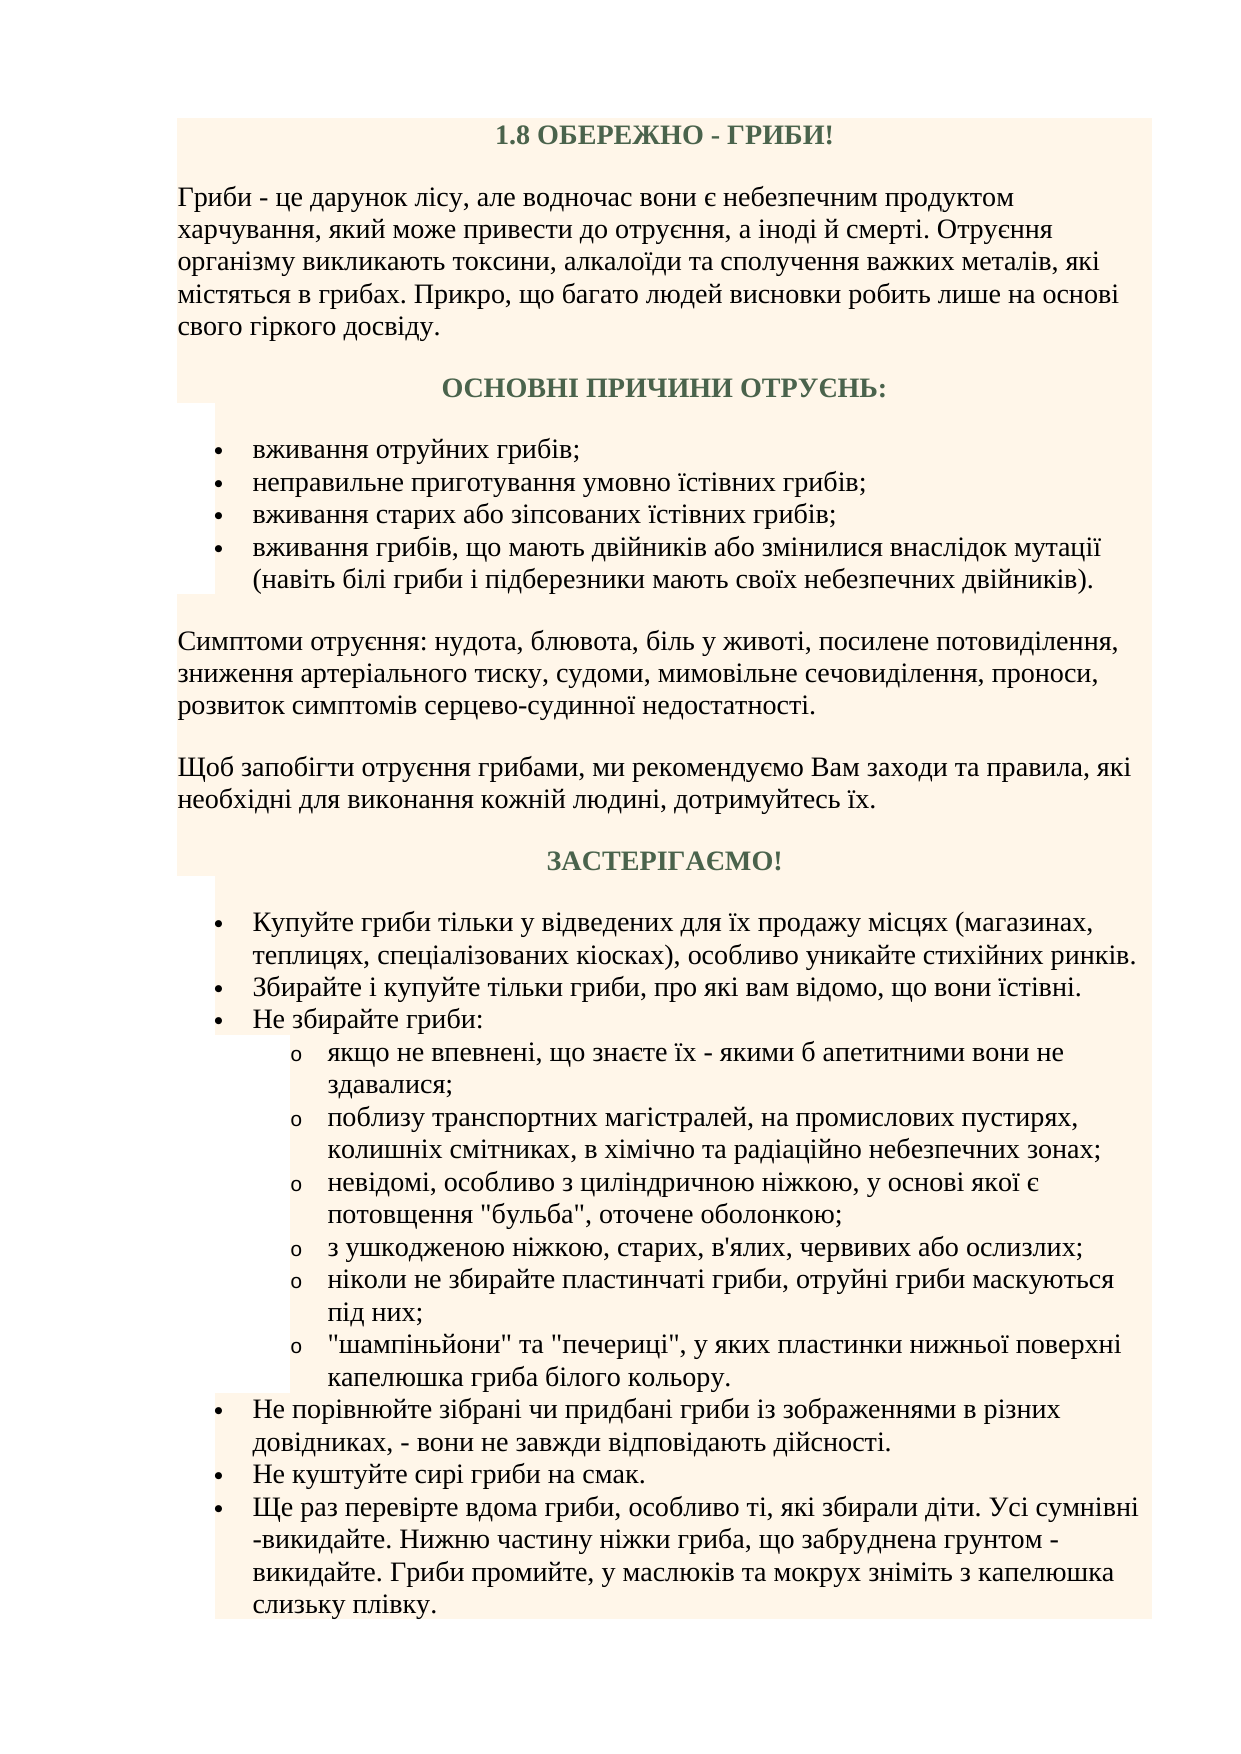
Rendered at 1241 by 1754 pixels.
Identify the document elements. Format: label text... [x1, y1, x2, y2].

list поблизу транспортних магiстралей, на промислових пустирях, колишнiх смiтниках, в хiмiчно та радiацiйно небезпечних зонах; [290, 1100, 1152, 1165]
list неправильне приготування умовно їстiвних грибiв; [215, 465, 1152, 497]
text Щоб запобiгти отруєння грибами, ми рекомендуємо Вам заходи та правила, якi необхiднi для виконання кожнiй людинi, дотримуйтесь їх. [177, 750, 1152, 815]
list невiдомi, особливо з цилiндричною нiжкою, у основi якої є потовщення "бульба", оточене оболонкою; [290, 1165, 1152, 1230]
list Купуйте гриби тiльки у вiдведених для їх продажу мiсцях (магазинах, теплицях, спецiалiзованих кiосках), особливо уникайте стихiйних ринкiв. [215, 905, 1152, 970]
list "шампiньйони" та "печерицi", у яких пластинки нижньої поверхнi капелюшка гриба бiлого кольору. [290, 1328, 1152, 1393]
list Ще раз перевiрте вдома гриби, особливо тi, якi збирали дiти. Усi сумнiвнi -викидайте. Нижню частину нiжки гриба, що забруднена грунтом - викидайте. Гриби промийте, у маслюкiв та мокрух знiмiть з капелюшка слизьку плiвку. [215, 1490, 1152, 1619]
list вживання отруйних грибiв; [215, 432, 1152, 465]
list Не куштуйте сирi гриби на смак. [215, 1457, 1152, 1490]
text ЗАСТЕРIГАЄМО! [177, 844, 1152, 876]
text ОСНОВНI ПРИЧИНИ ОТРУЄНЬ: [177, 371, 1152, 403]
list якщо не впевненi, що знаєте їх - якими б апетитними вони не здавалися; [290, 1035, 1152, 1100]
list нiколи не збирайте пластинчатi гриби, отруйнi гриби маскуються пiд них; [290, 1263, 1152, 1328]
list вживання старих або зiпсованих їстiвних грибiв; [215, 497, 1152, 529]
list з ушкодженою нiжкою, старих, в'ялих, червивих або ослизлих; [290, 1230, 1152, 1263]
text 1.8 ОБЕРЕЖНО - ГРИБИ! [177, 118, 1152, 151]
list Не збирайте гриби: [215, 1003, 1152, 1035]
text Симптоми отруєння: нудота, блювота, бiль у животi, посилене потовидiлення, зниження артерiального тиску, судоми, мимовiльне сечовидiлення, проноси, розвиток симптомiв серцево-судинної недостатностi. [177, 623, 1152, 721]
text Гриби - це дарунок лiсу, але водночас вони є небезпечним продуктом харчування, який може привести до отруєння, а iнодi й смертi. Отруєння органiзму викликають токсини, алкалоїди та сполучення важких металiв, якi мiстяться в грибах. Прикро, що багато людей висновки робить лише на основi свого гiркого досвiду. [177, 180, 1152, 342]
list Збирайте i купуйте тiльки гриби, про якi вам вiдомо, що вони їстiвнi. [215, 970, 1152, 1003]
list вживання грибiв, що мають двiйникiв або змiнилися внаслiдок мутацiї (навiть бiлi гриби i пiдберезники мають своїх небезпечних двiйникiв). [215, 529, 1152, 594]
list Не порiвнюйте зiбранi чи придбанi гриби iз зображеннями в рiзних довiдниках, - вони не завжди вiдповiдають дiйсностi. [215, 1393, 1152, 1457]
